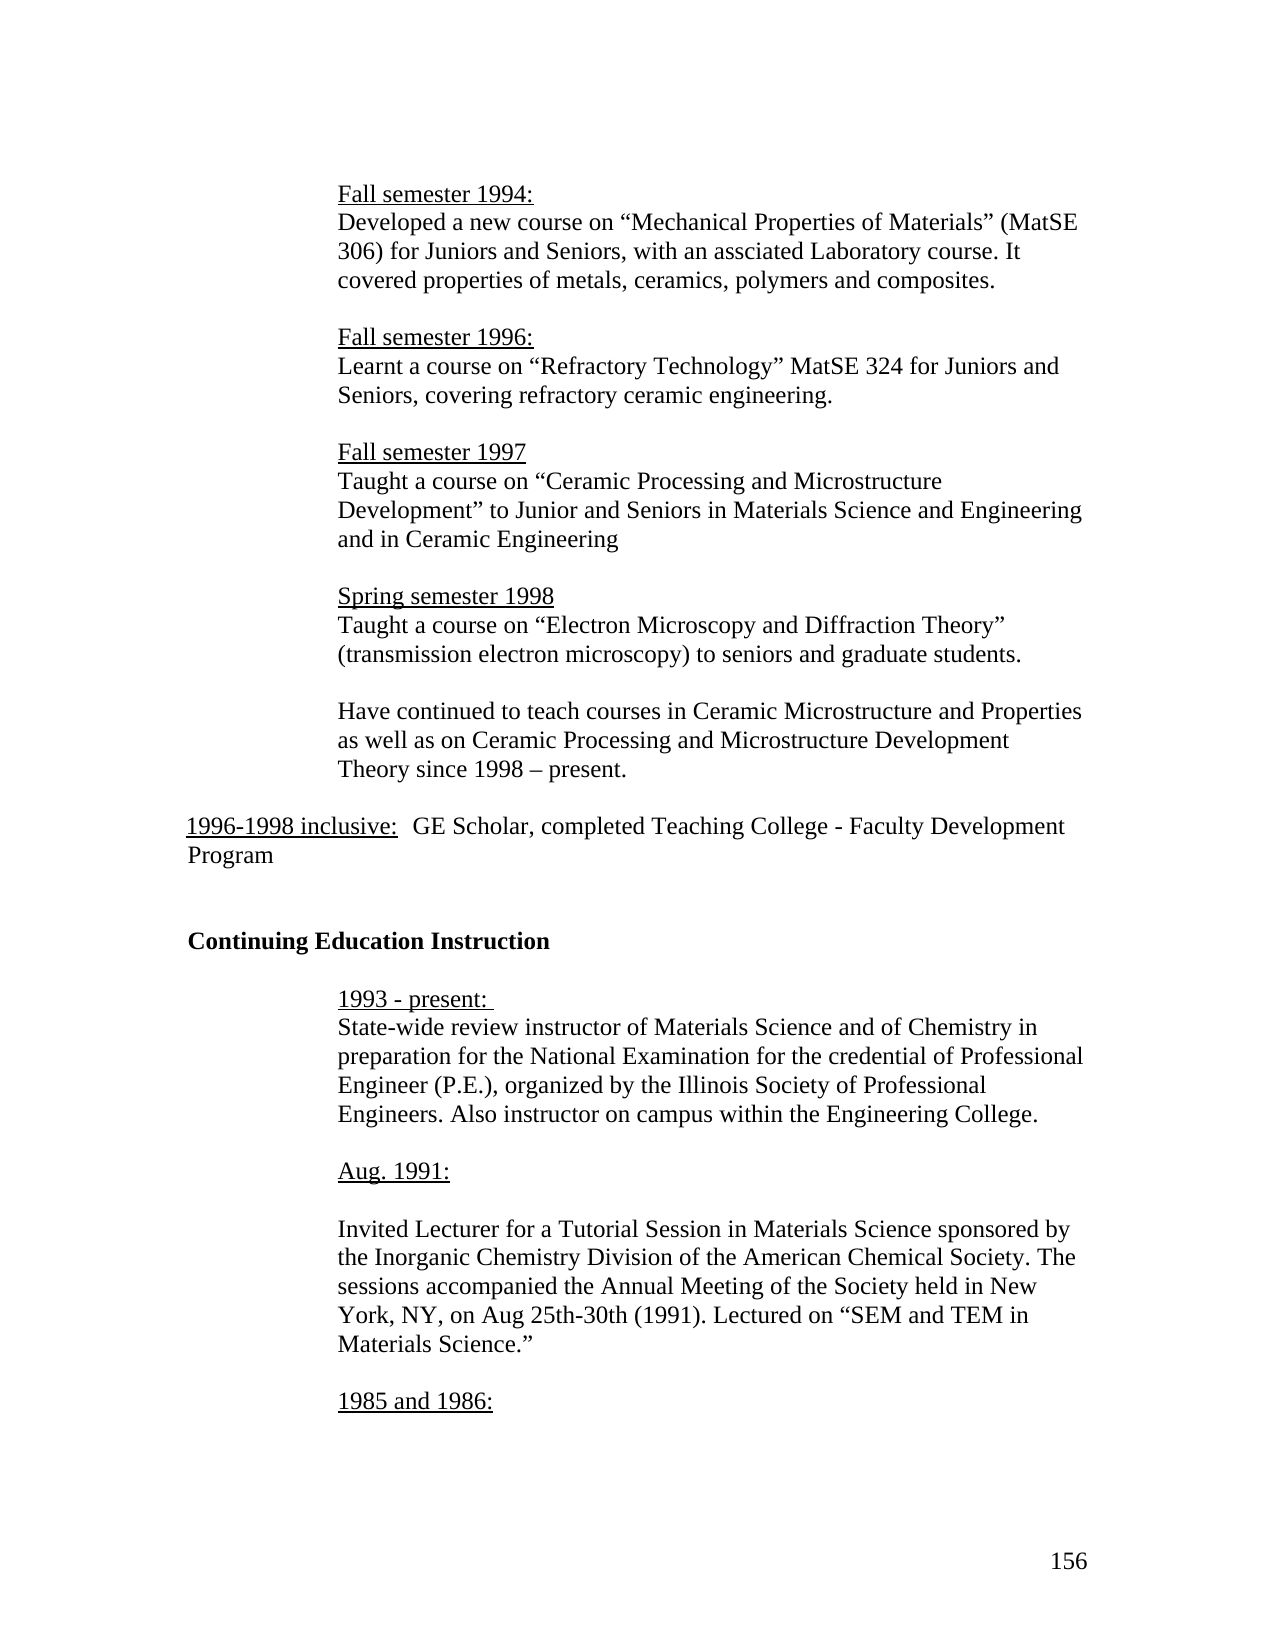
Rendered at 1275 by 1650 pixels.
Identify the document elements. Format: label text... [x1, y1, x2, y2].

text Taught a course on “Electron Microscopy and Diffraction Theory” (transmission electron microscopy) to seniors and graduate students. [187, 610, 1087, 667]
text Spring semester 1998 [187, 581, 1087, 610]
text Have continued to teach courses in Ceramic Microstructure and Properties as well as on Ceramic Processing and Microstructure Development Theory since 1998 – present. [337, 696, 1087, 782]
text Developed a new course on “Mechanical Properties of Materials” (MatSE 306) for Juniors and Seniors, with an assciated Laboratory course. It covered properties of metals, ceramics, polymers and composites. [187, 207, 1087, 294]
text 1996-1998 inclusive: GE Scholar, completed Teaching College - Faculty Development Program [186, 811, 1153, 869]
text Continuing Education Instruction [187, 926, 1087, 955]
text 1993 - present: [187, 984, 1087, 1012]
text Taught a course on “Ceramic Processing and Microstructure Development” to Junior and Seniors in Materials Science and Engineering and in Ceramic Engineering [187, 466, 1087, 552]
text 1985 and 1986: [187, 1386, 1087, 1415]
text Fall semester 1994: [187, 179, 1087, 207]
text Invited Lecturer for a Tutorial Session in Materials Science sponsored by the Inorganic Chemistry Division of the American Chemical Society. The sessions accompanied the Annual Meeting of the Society held in New York, NY, on Aug 25th-30th (1991). Lectured on “SEM and TEM in Materials Science.” [187, 1214, 1087, 1357]
text Fall semester 1996: [187, 322, 1087, 351]
text Learnt a course on “Refractory Technology” MatSE 324 for Juniors and Seniors, covering refractory ceramic engineering. [187, 351, 1087, 409]
text Aug. 1991: [187, 1156, 1087, 1185]
text State-wide review instructor of Materials Science and of Chemistry in preparation for the National Examination for the credential of Professional Engineer (P.E.), organized by the Illinois Society of Professional Engineers. Also instructor on campus within the Engineering College. [187, 1012, 1087, 1127]
text Fall semester 1997 [187, 437, 1087, 466]
